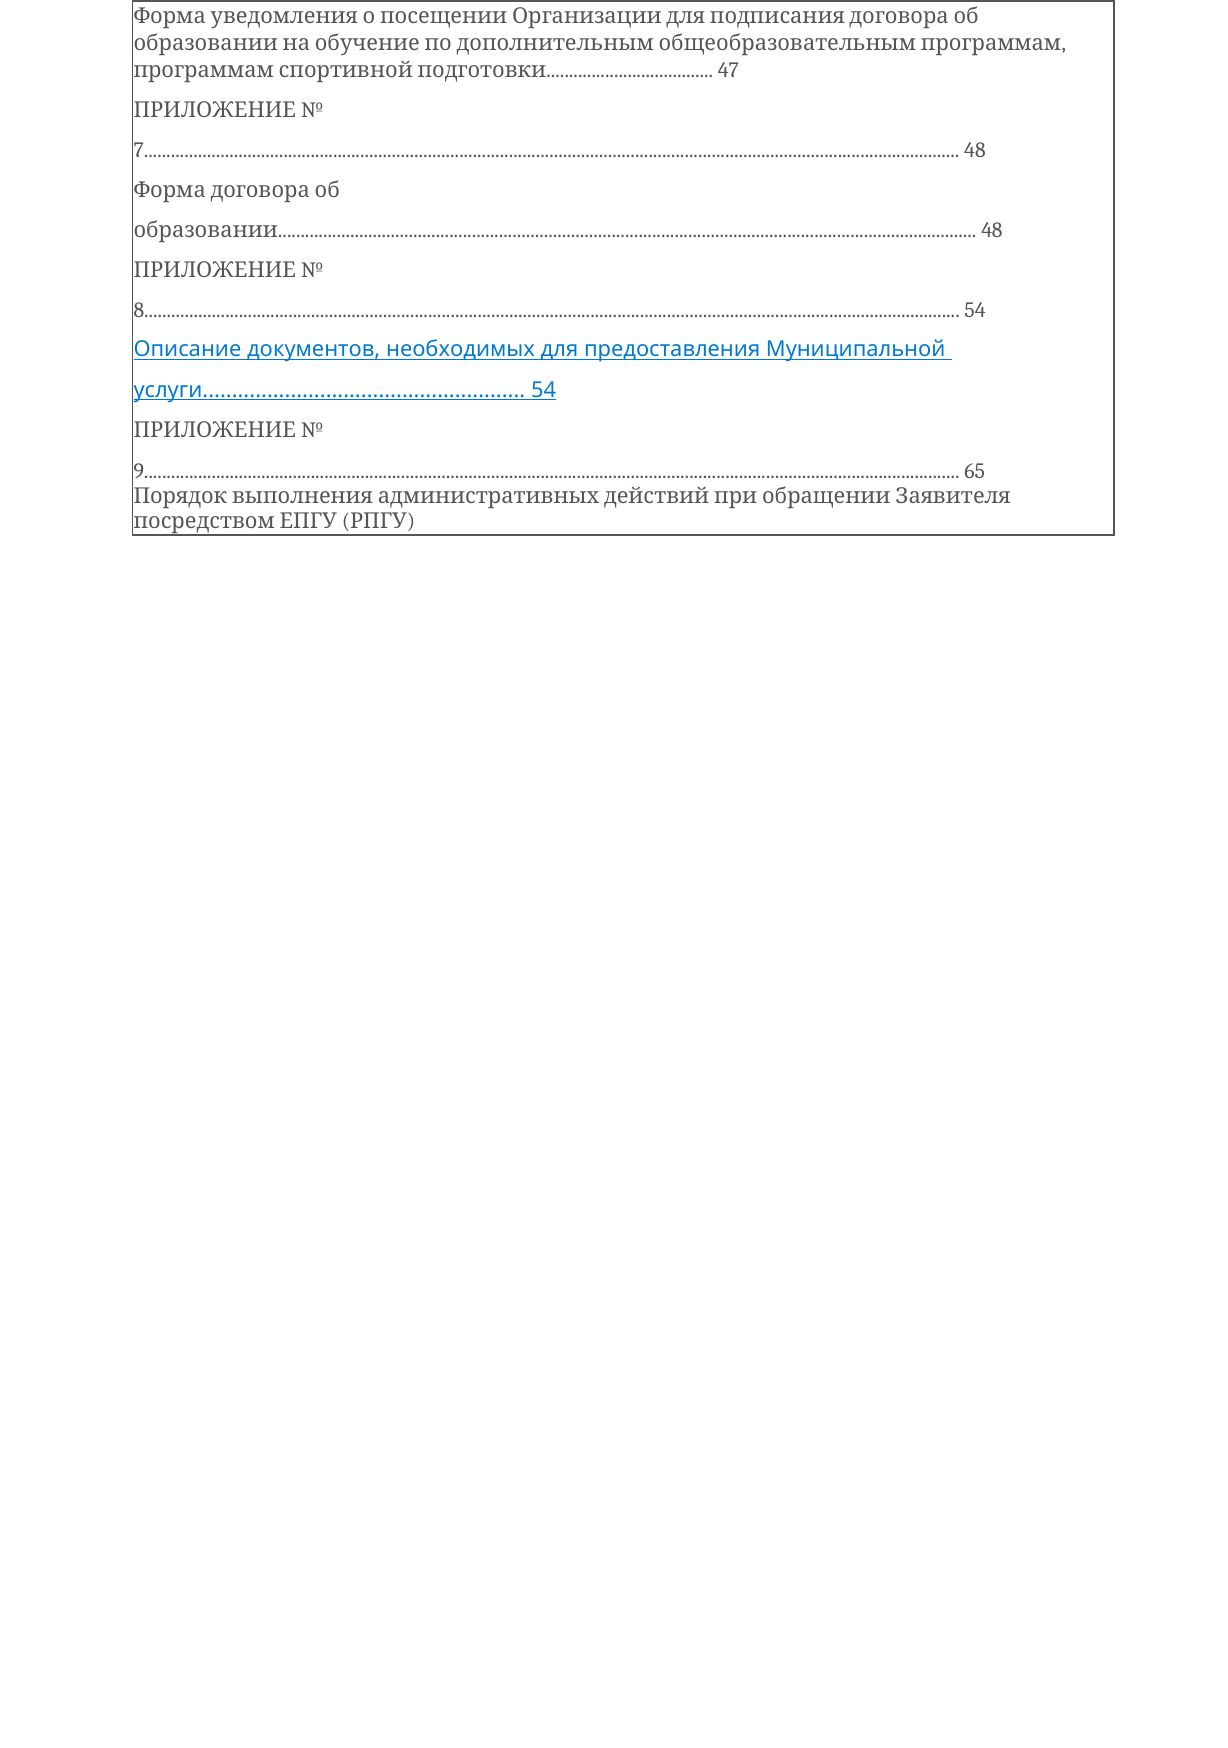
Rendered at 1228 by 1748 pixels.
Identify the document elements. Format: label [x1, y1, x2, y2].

table_header [133, 2, 1113, 534]
